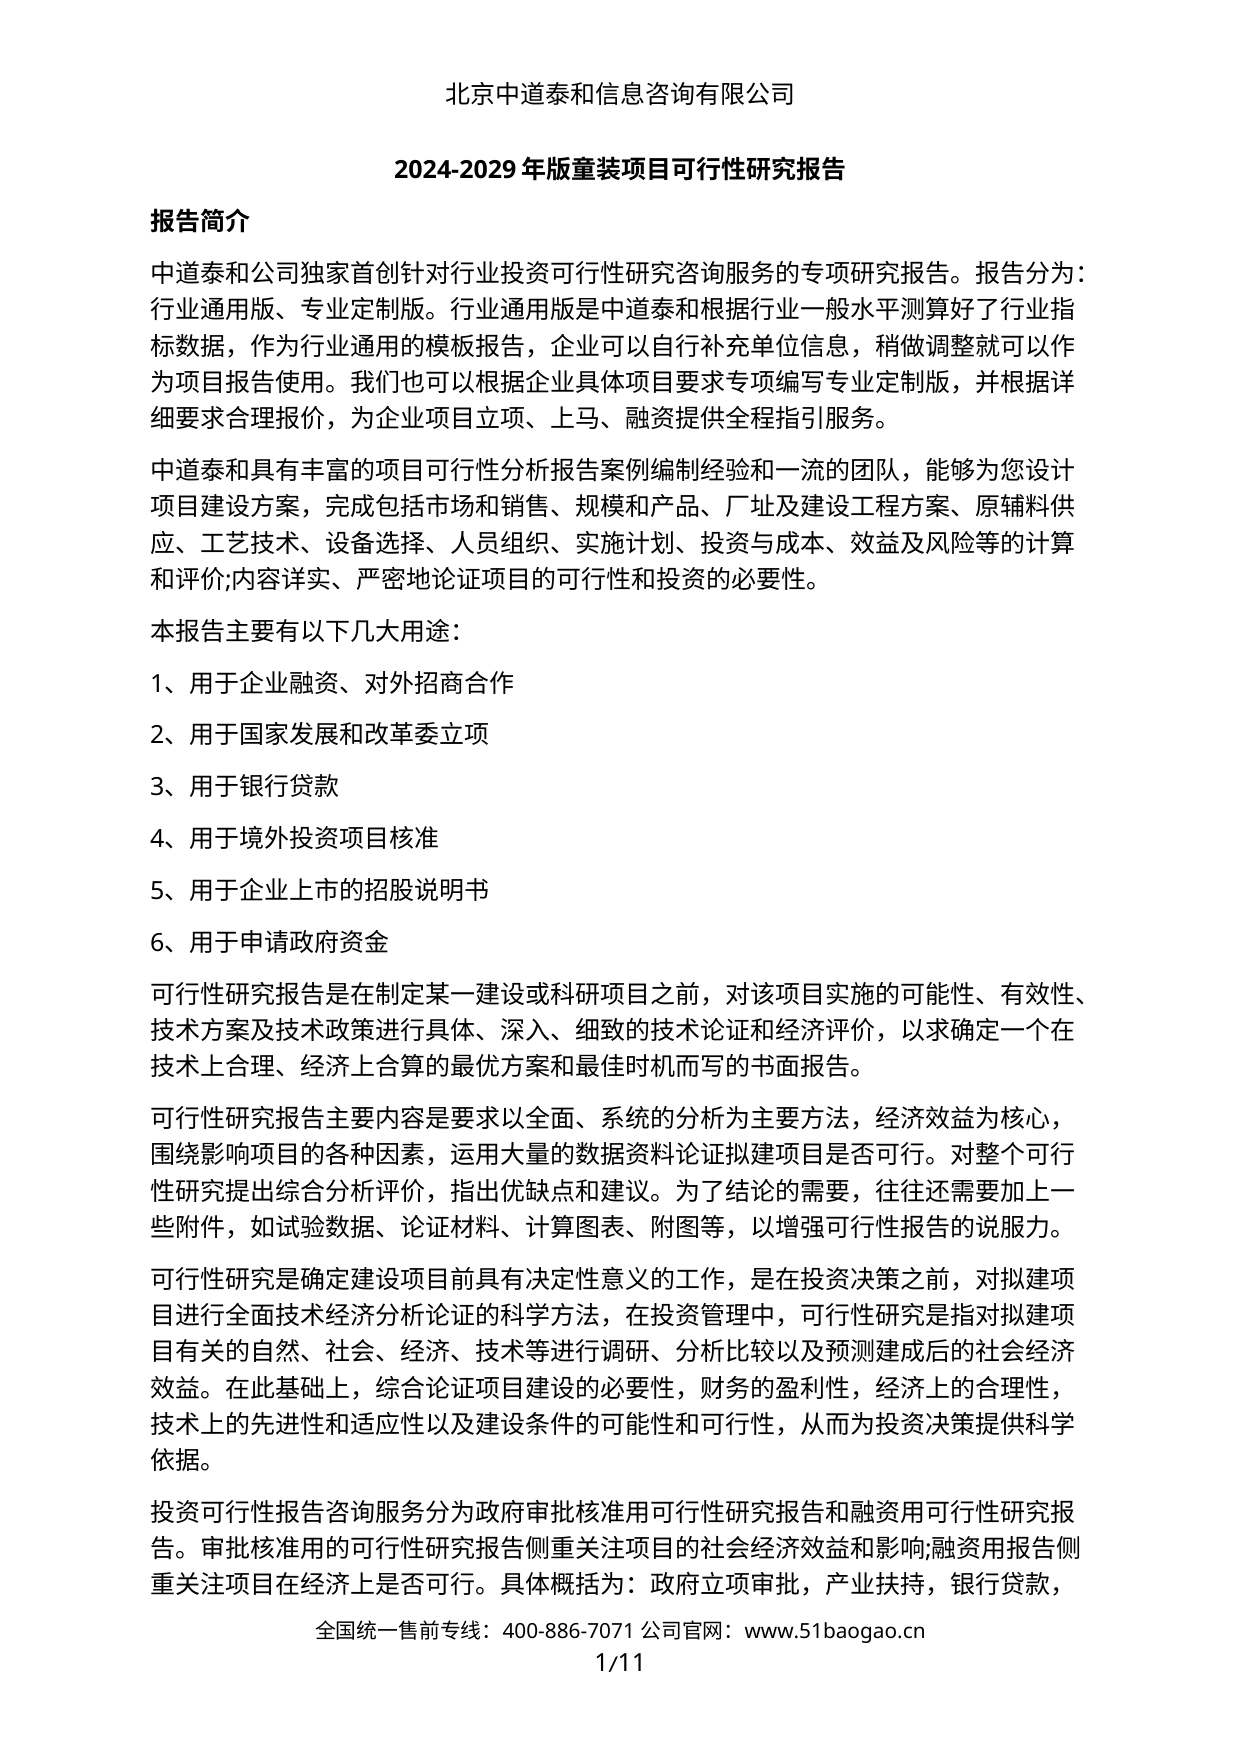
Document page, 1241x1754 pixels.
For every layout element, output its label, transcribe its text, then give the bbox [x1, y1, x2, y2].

text 中道泰和公司独家首创针对行业投资可行性研究咨询服务的专项研究报告。报告分为：行业通用版、专业定制版。行业通用版是中道泰和根据行业一般水平测算好了行业指标数据，作为行业通用的模板报告，企业可以自行补充单位信息，稍做调整就可以作为项目报告使用。我们也可以根据企业具体项目要求专项编写专业定制版，并根据详细要求合理报价，为企业项目立项、上马、融资提供全程指引服务。 [150, 254, 1090, 435]
text 可行性研究报告是在制定某一建设或科研项目之前，对该项目实施的可能性、有效性、技术方案及技术政策进行具体、深入、细致的技术论证和经济评价，以求确定一个在技术上合理、经济上合算的最优方案和最佳时机而写的书面报告。 [150, 974, 1090, 1083]
text 1、用于企业融资、对外招商合作 [150, 663, 1090, 699]
text 2024-2029年版童装项目可行性研究报告 [150, 150, 1090, 186]
text 5、用于企业上市的招股说明书 [150, 871, 1090, 907]
text 中道泰和具有丰富的项目可行性分析报告案例编制经验和一流的团队，能够为您设计项目建设方案，完成包括市场和销售、规模和产品、厂址及建设工程方案、原辅料供应、工艺技术、设备选择、人员组织、实施计划、投资与成本、效益及风险等的计算和评价;内容详实、严密地论证项目的可行性和投资的必要性。 [150, 451, 1090, 596]
text 本报告主要有以下几大用途： [150, 611, 1090, 647]
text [150, 1492, 1090, 1601]
text 6、用于申请政府资金 [150, 922, 1090, 959]
text 报告简介 [150, 202, 1090, 238]
text 可行性研究是确定建设项目前具有决定性意义的工作，是在投资决策之前，对拟建项目进行全面技术经济分析论证的科学方法，在投资管理中，可行性研究是指对拟建项目有关的自然、社会、经济、技术等进行调研、分析比较以及预测建成后的社会经济效益。在此基础上，综合论证项目建设的必要性，财务的盈利性，经济上的合理性，技术上的先进性和适应性以及建设条件的可能性和可行性，从而为投资决策提供科学依据。 [150, 1259, 1090, 1477]
text 3、用于银行贷款 [150, 767, 1090, 803]
text 2、用于国家发展和改革委立项 [150, 715, 1090, 751]
text 可行性研究报告主要内容是要求以全面、系统的分析为主要方法，经济效益为核心，围绕影响项目的各种因素，运用大量的数据资料论证拟建项目是否可行。对整个可行性研究提出综合分析评价，指出优缺点和建议。为了结论的需要，往往还需要加上一些附件，如试验数据、论证材料、计算图表、附图等，以增强可行性报告的说服力。 [150, 1099, 1090, 1244]
text 4、用于境外投资项目核准 [150, 819, 1090, 855]
